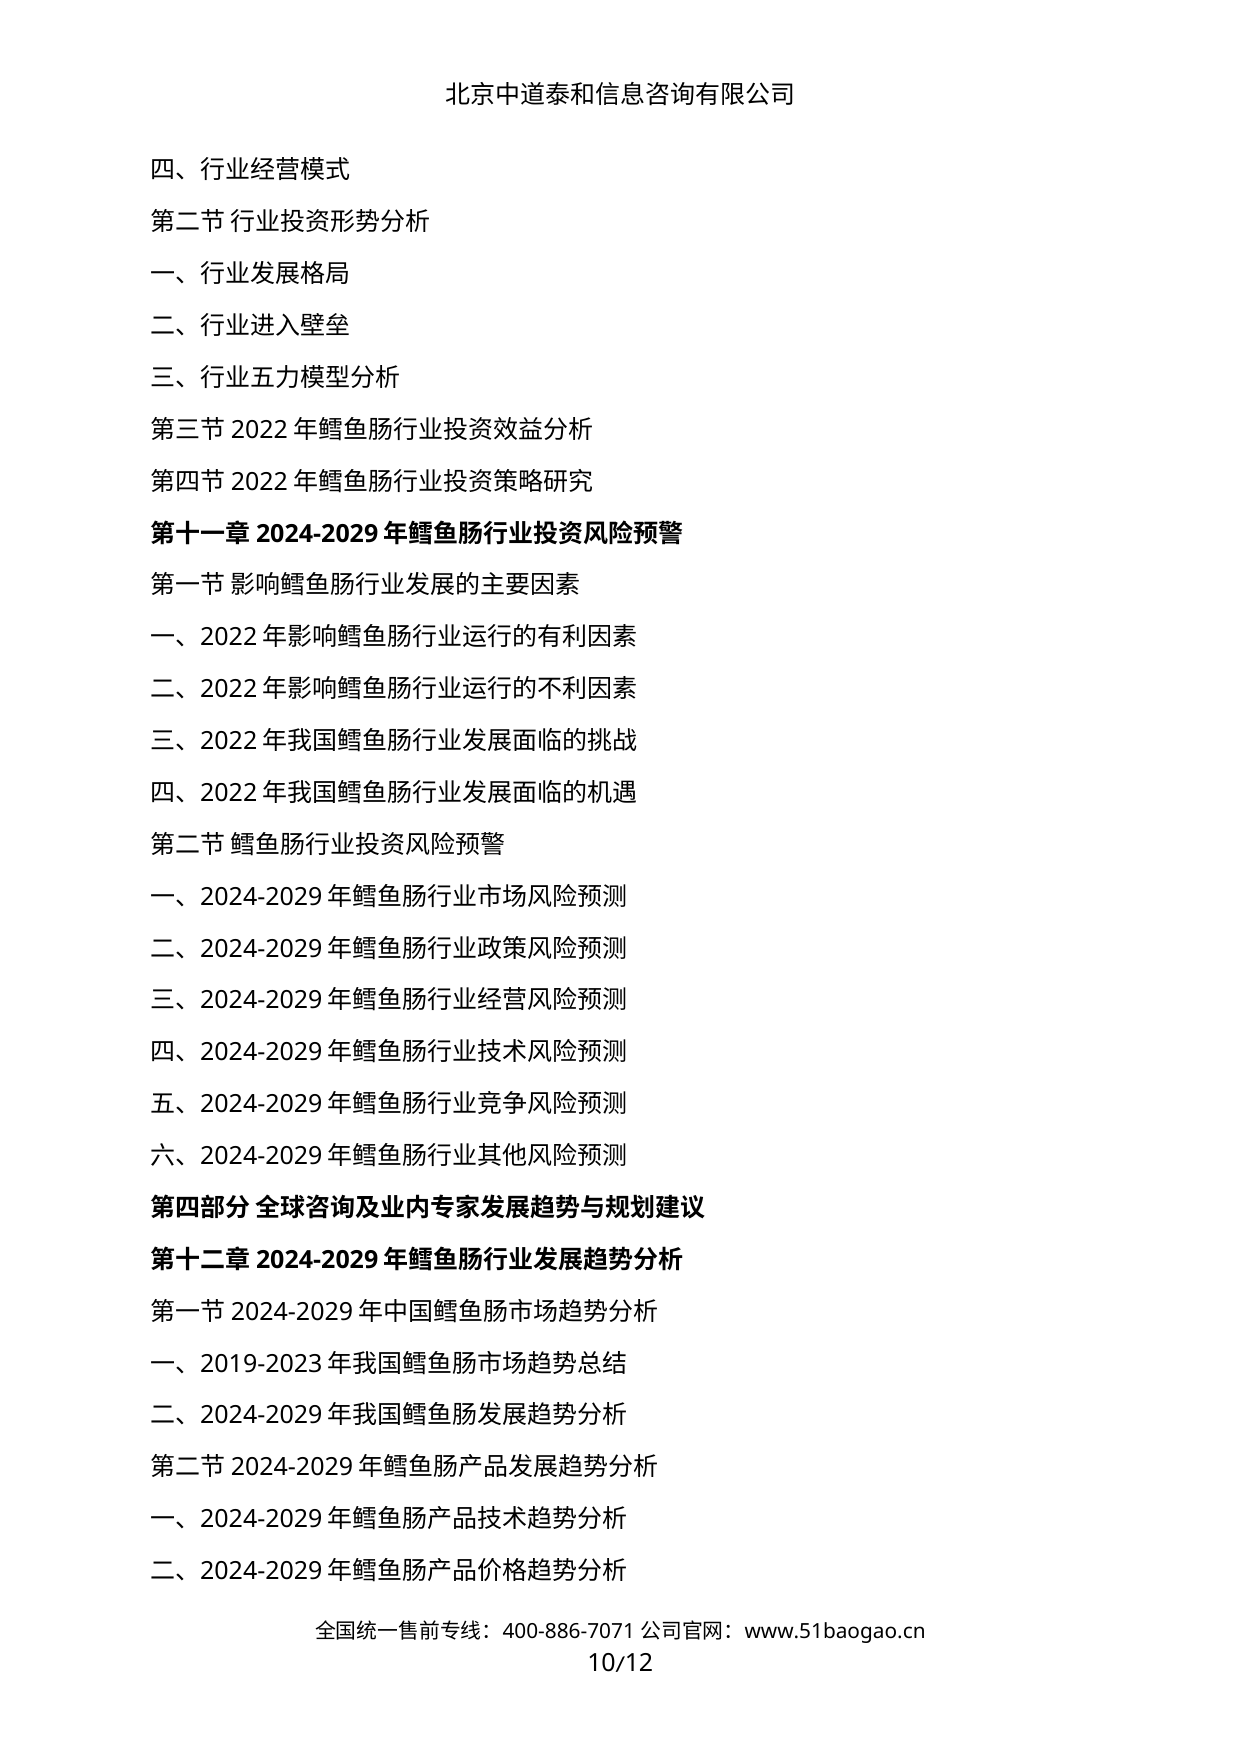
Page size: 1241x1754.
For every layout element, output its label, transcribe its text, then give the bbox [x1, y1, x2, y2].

text 二、行业进入壁垒 [150, 306, 1090, 342]
text 第四部分 全球咨询及业内专家发展趋势与规划建议 [150, 1187, 1090, 1224]
text 二、2024-2029年我国鳕鱼肠发展趋势分析 [150, 1395, 1090, 1431]
text 三、2022年我国鳕鱼肠行业发展面临的挑战 [150, 721, 1090, 757]
text 一、2024-2029年鳕鱼肠行业市场风险预测 [150, 876, 1090, 912]
text 一、2022年影响鳕鱼肠行业运行的有利因素 [150, 617, 1090, 653]
text 二、2022年影响鳕鱼肠行业运行的不利因素 [150, 669, 1090, 705]
text 四、2024-2029年鳕鱼肠行业技术风险预测 [150, 1032, 1090, 1068]
text 三、行业五力模型分析 [150, 357, 1090, 394]
text 二、2024-2029年鳕鱼肠行业政策风险预测 [150, 928, 1090, 964]
text 第二节 行业投资形势分析 [150, 202, 1090, 238]
text 六、2024-2029年鳕鱼肠行业其他风险预测 [150, 1136, 1090, 1172]
text 三、2024-2029年鳕鱼肠行业经营风险预测 [150, 980, 1090, 1016]
text 第三节 2022年鳕鱼肠行业投资效益分析 [150, 409, 1090, 446]
text 第一节 2024-2029年中国鳕鱼肠市场趋势分析 [150, 1291, 1090, 1327]
text 第一节 影响鳕鱼肠行业发展的主要因素 [150, 565, 1090, 601]
text 第二节 鳕鱼肠行业投资风险预警 [150, 824, 1090, 861]
text 第十二章 2024-2029年鳕鱼肠行业发展趋势分析 [150, 1239, 1090, 1276]
text 五、2024-2029年鳕鱼肠行业竞争风险预测 [150, 1084, 1090, 1120]
text 二、2024-2029年鳕鱼肠产品价格趋势分析 [150, 1551, 1090, 1587]
text 一、2019-2023年我国鳕鱼肠市场趋势总结 [150, 1343, 1090, 1379]
text 第十一章 2024-2029年鳕鱼肠行业投资风险预警 [150, 513, 1090, 549]
text 第四节 2022年鳕鱼肠行业投资策略研究 [150, 461, 1090, 497]
text 一、行业发展格局 [150, 254, 1090, 290]
text 第二节 2024-2029年鳕鱼肠产品发展趋势分析 [150, 1447, 1090, 1483]
text 四、2022年我国鳕鱼肠行业发展面临的机遇 [150, 772, 1090, 809]
text 四、行业经营模式 [150, 150, 1090, 186]
text 一、2024-2029年鳕鱼肠产品技术趋势分析 [150, 1499, 1090, 1535]
